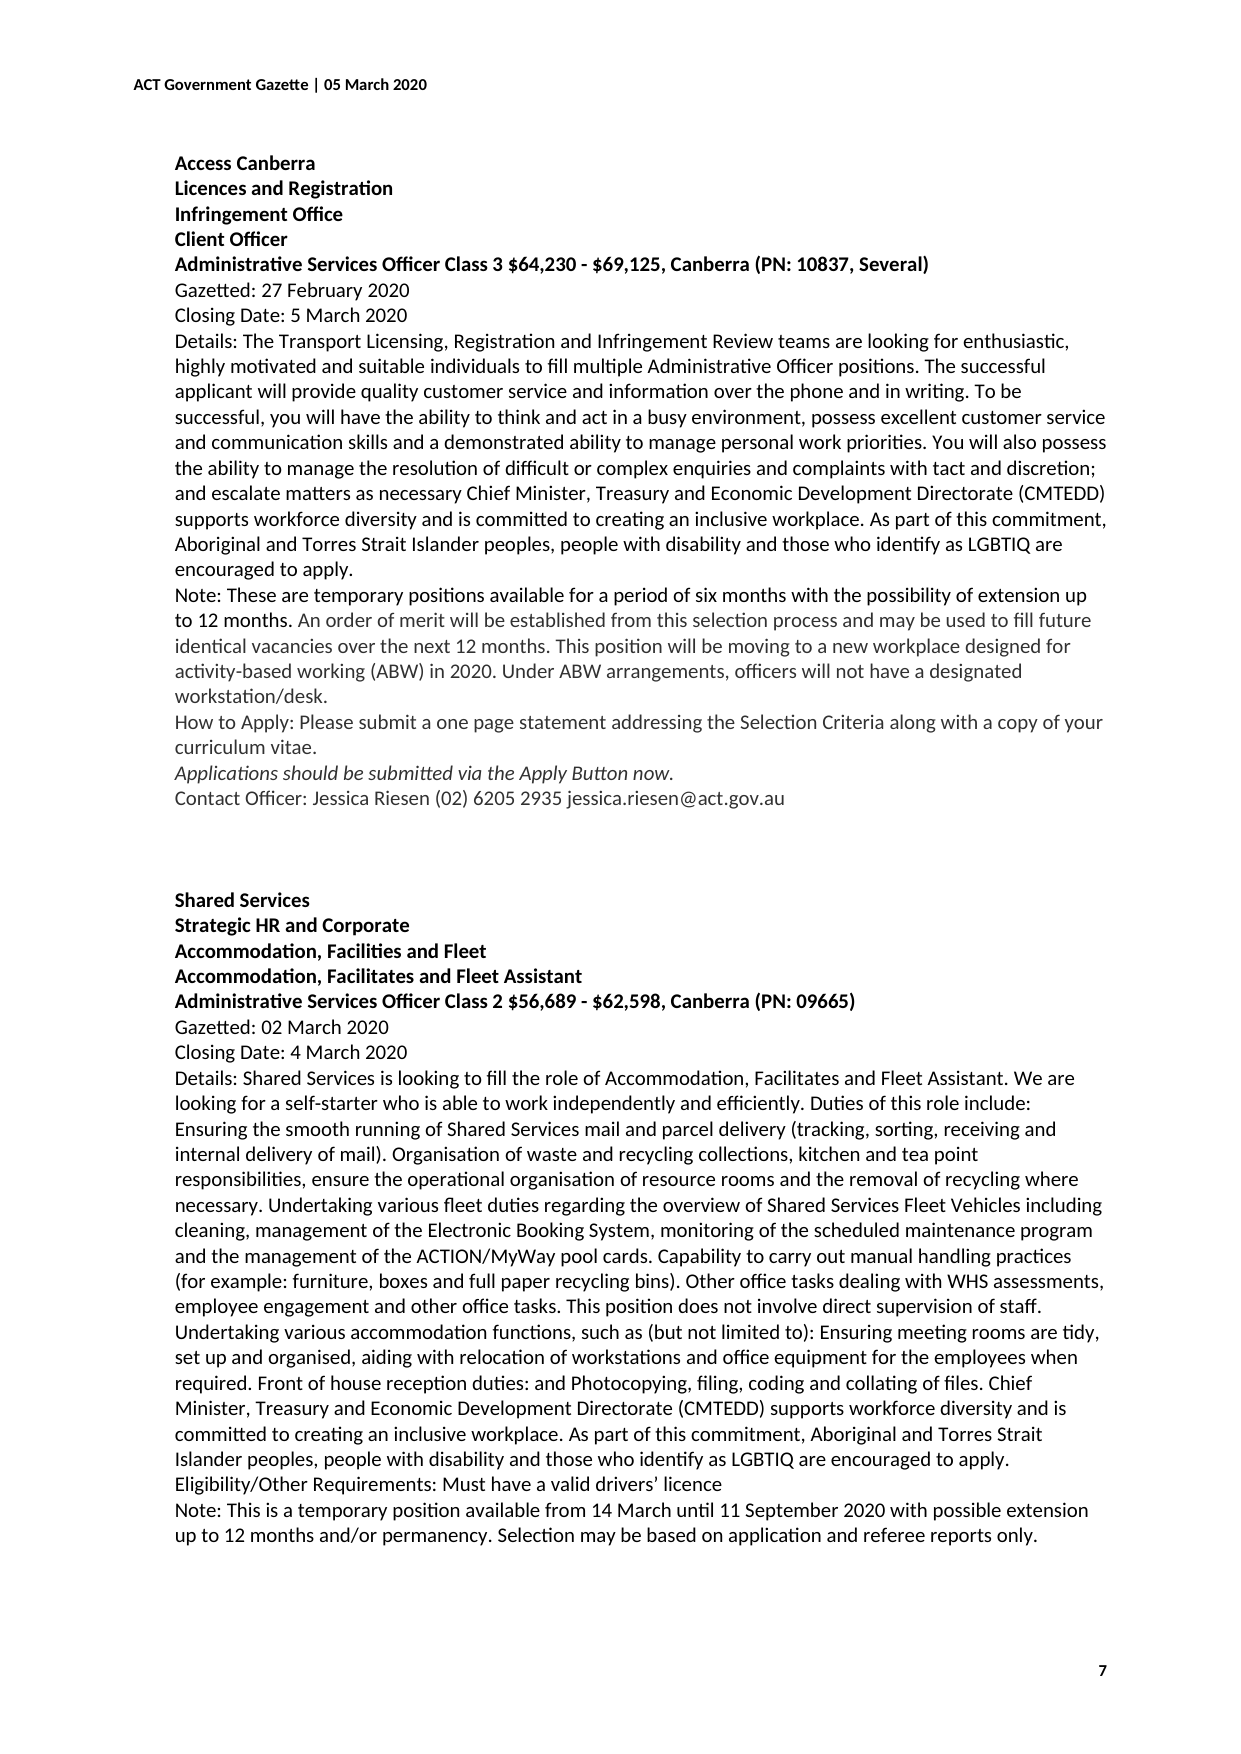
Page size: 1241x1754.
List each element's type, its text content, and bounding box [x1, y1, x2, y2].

text Note: These are temporary positions available for a period of six months with the possibility of extension up to 12 months. An order of merit will be established from this selection process and may be used to fill future identical vacancies over the next 12 months. This position will be moving to a new workplace designed for activity-based working (ABW) in 2020. Under ABW arrangements, officers will not have a designated workstation/desk. [174, 582, 1107, 709]
text Accommodation, Facilitates and Fleet Assistant [174, 963, 1107, 989]
text Administrative Services Officer Class 3 $64,230 - $69,125, Canberra (PN: 10837, Several) [174, 252, 1107, 277]
text Access Canberra [174, 150, 1107, 175]
text Details: Shared Services is looking to fill the role of Accommodation, Facilitates and Fleet Assistant. We are looking for a self-starter who is able to work independently and efficiently. Duties of this role include: [174, 1065, 1107, 1116]
text Shared Services [174, 887, 1107, 912]
text Infringement Office [174, 201, 1107, 226]
text Gazetted: 27 February 2020 [174, 277, 1107, 302]
text Details: The Transport Licensing, Registration and Infringement Review teams are looking for enthusiastic, highly motivated and suitable individuals to fill multiple Administrative Officer positions. The successful applicant will provide quality customer service and information over the phone and in writing. To be successful, you will have the ability to think and act in a busy environment, possess excellent customer service and communication skills and a demonstrated ability to manage personal work priorities. You will also possess the ability to manage the resolution of difficult or complex enquiries and complaints with tact and discretion; and escalate matters as necessary Chief Minister, Treasury and Economic Development Directorate (CMTEDD) supports workforce diversity and is committed to creating an inclusive workplace. As part of this commitment, Aboriginal and Torres Strait Islander peoples, people with disability and those who identify as LGBTIQ are encouraged to apply. [174, 328, 1107, 582]
text How to Apply: Please submit a one page statement addressing the Selection Criteria along with a copy of your curriculum vitae. [174, 709, 1107, 760]
text Closing Date: 5 March 2020 [174, 302, 1107, 328]
text Contact Officer: Jessica Riesen (02) 6205 2935 jessica.riesen@act.gov.au [174, 785, 1107, 811]
text Applications should be submitted via the Apply Button now. [174, 760, 1107, 785]
text Note: This is a temporary position available from 14 March until 11 September 2020 with possible extension up to 12 months and/or permanency. Selection may be based on application and referee reports only. [174, 1497, 1107, 1548]
text Strategic HR and Corporate [174, 912, 1107, 938]
text Licences and Registration [174, 175, 1107, 201]
text Ensuring the smooth running of Shared Services mail and parcel delivery (tracking, sorting, receiving and internal delivery of mail). Organisation of waste and recycling collections, kitchen and tea point responsibilities, ensure the operational organisation of resource rooms and the removal of recycling where necessary. Undertaking various fleet duties regarding the overview of Shared Services Fleet Vehicles including cleaning, management of the Electronic Booking System, monitoring of the scheduled maintenance program and the management of the ACTION/MyWay pool cards. Capability to carry out manual handling practices (for example: furniture, boxes and full paper recycling bins). Other office tasks dealing with WHS assessments, employee engagement and other office tasks. This position does not involve direct supervision of staff. Undertaking various accommodation functions, such as (but not limited to): Ensuring meeting rooms are tidy, set up and organised, aiding with relocation of workstations and office equipment for the employees when required. Front of house reception duties: and Photocopying, filing, coding and collating of files. Chief Minister, Treasury and Economic Development Directorate (CMTEDD) supports workforce diversity and is committed to creating an inclusive workplace. As part of this commitment, Aboriginal and Torres Strait Islander peoples, people with disability and those who identify as LGBTIQ are encouraged to apply. [174, 1116, 1107, 1472]
text Accommodation, Facilities and Fleet [174, 938, 1107, 963]
text Gazetted: 02 March 2020 [174, 1014, 1107, 1039]
text Eligibility/Other Requirements: Must have a valid drivers’ licence [174, 1472, 1107, 1497]
text Closing Date: 4 March 2020 [174, 1039, 1107, 1065]
text Administrative Services Officer Class 2 $56,689 - $62,598, Canberra (PN: 09665) [174, 989, 1107, 1014]
text Client Officer [174, 226, 1107, 252]
